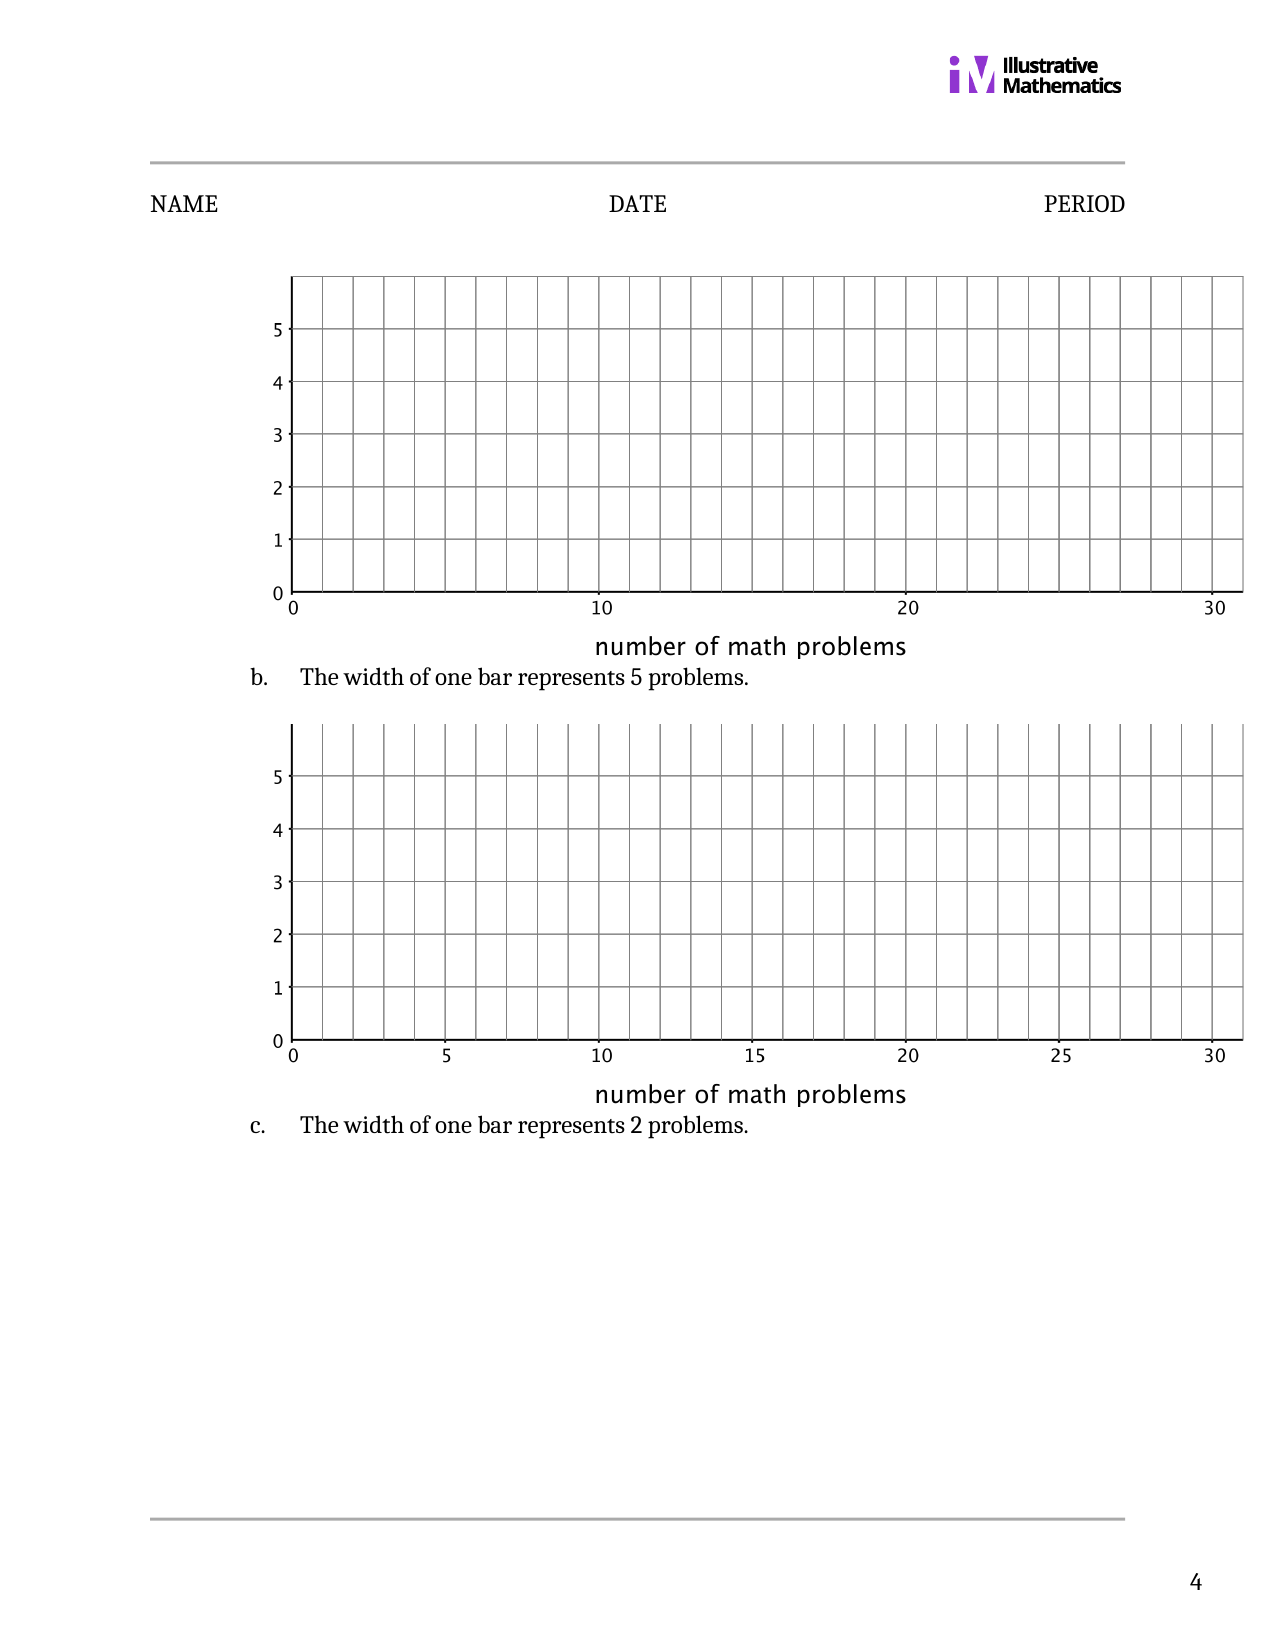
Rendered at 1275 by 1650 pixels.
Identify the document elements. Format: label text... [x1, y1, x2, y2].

picture [949, 55, 1121, 93]
picture [268, 724, 1244, 1107]
picture [268, 276, 1244, 659]
list The width of one bar represents 2 problems. [250, 1111, 1125, 1139]
list The width of one bar represents 5 problems. [250, 663, 1125, 692]
